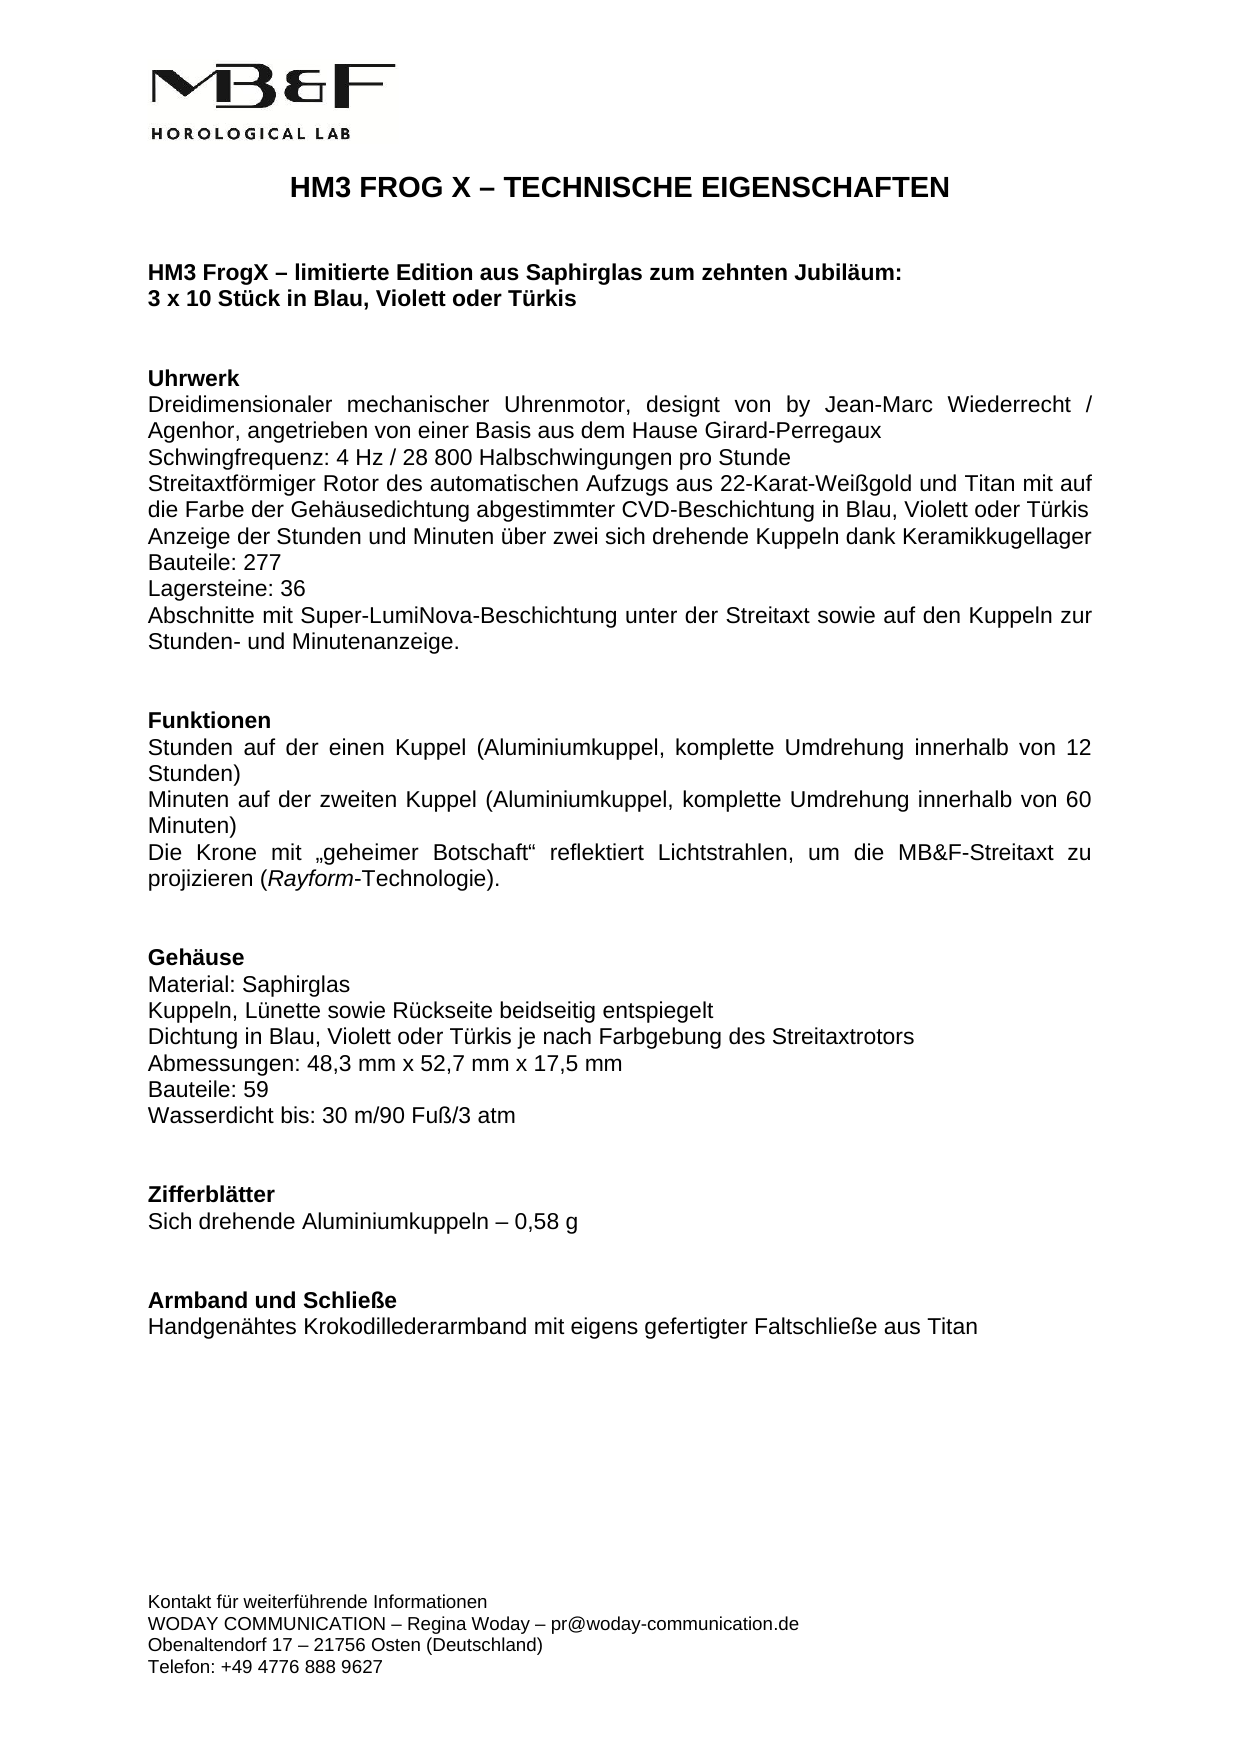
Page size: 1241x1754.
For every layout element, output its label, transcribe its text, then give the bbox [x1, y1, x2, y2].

text Dichtung in Blau, Violett oder Türkis je nach Farbgebung des Streitaxtrotors [148, 1023, 1093, 1050]
text Streitaxtförmiger Rotor des automatischen Aufzugs aus 22-Karat-Weißgold und Titan mit auf die Farbe der Gehäusedichtung abgestimmter CVD-Beschichtung in Blau, Violett oder Türkis [148, 470, 1093, 523]
text Abschnitte mit Super-LumiNova-Beschichtung unter der Streitaxt sowie auf den Kuppeln zur Stunden- und Minutenanzeige. [148, 602, 1093, 654]
text Zifferblätter [148, 1181, 1093, 1208]
text Uhrwerk [148, 364, 1093, 391]
text HM3 FROG X – TECHNISCHE EIGENSCHAFTEN [148, 170, 1093, 204]
text 3 x 10 Stück in Blau, Violett oder Türkis [148, 285, 1093, 312]
text Armband und Schließe [148, 1287, 1093, 1313]
text Handgenähtes Krokodillederarmband mit eigens gefertigter Faltschließe aus Titan [148, 1313, 1093, 1339]
text Abmessungen: 48,3 mm x 52,7 mm x 17,5 mm [148, 1050, 1093, 1076]
text Wasserdicht bis: 30 m/90 Fuß/3 atm [148, 1102, 1093, 1129]
text Lagersteine: 36 [148, 575, 1093, 602]
text Bauteile: 277 [148, 549, 1093, 575]
text Anzeige der Stunden und Minuten über zwei sich drehende Kuppeln dank Keramikkugellager [148, 523, 1093, 549]
text Gehäuse [148, 944, 1093, 971]
text Bauteile: 59 [148, 1076, 1093, 1102]
text Schwingfrequenz: 4 Hz / 28 800 Halbschwingungen pro Stunde [148, 443, 1093, 470]
picture [147, 59, 400, 144]
text Sich drehende Aluminiumkuppeln – 0,58 g [148, 1208, 1093, 1234]
text Dreidimensionaler mechanischer Uhrenmotor, designt von by Jean-Marc Wiederrecht / Agenhor, angetrieben von einer Basis aus dem Hause Girard-Perregaux [148, 391, 1093, 443]
text Stunden auf der einen Kuppel (Aluminiumkuppel, komplette Umdrehung innerhalb von 12 Stunden) [148, 733, 1093, 786]
text Material: Saphirglas [148, 971, 1093, 997]
text Kuppeln, Lünette sowie Rückseite beidseitig entspiegelt [148, 997, 1093, 1023]
text Funktionen [148, 707, 1093, 733]
text Minuten auf der zweiten Kuppel (Aluminiumkuppel, komplette Umdrehung innerhalb von 60 Minuten) [148, 786, 1093, 839]
text HM3 FrogX – limitierte Edition aus Saphirglas zum zehnten Jubiläum: [148, 259, 1093, 285]
text Die Krone mit „geheimer Botschaft“ reflektiert Lichtstrahlen, um die MB&F-Streitaxt zu projizieren (Rayform-Technologie). [148, 839, 1093, 892]
